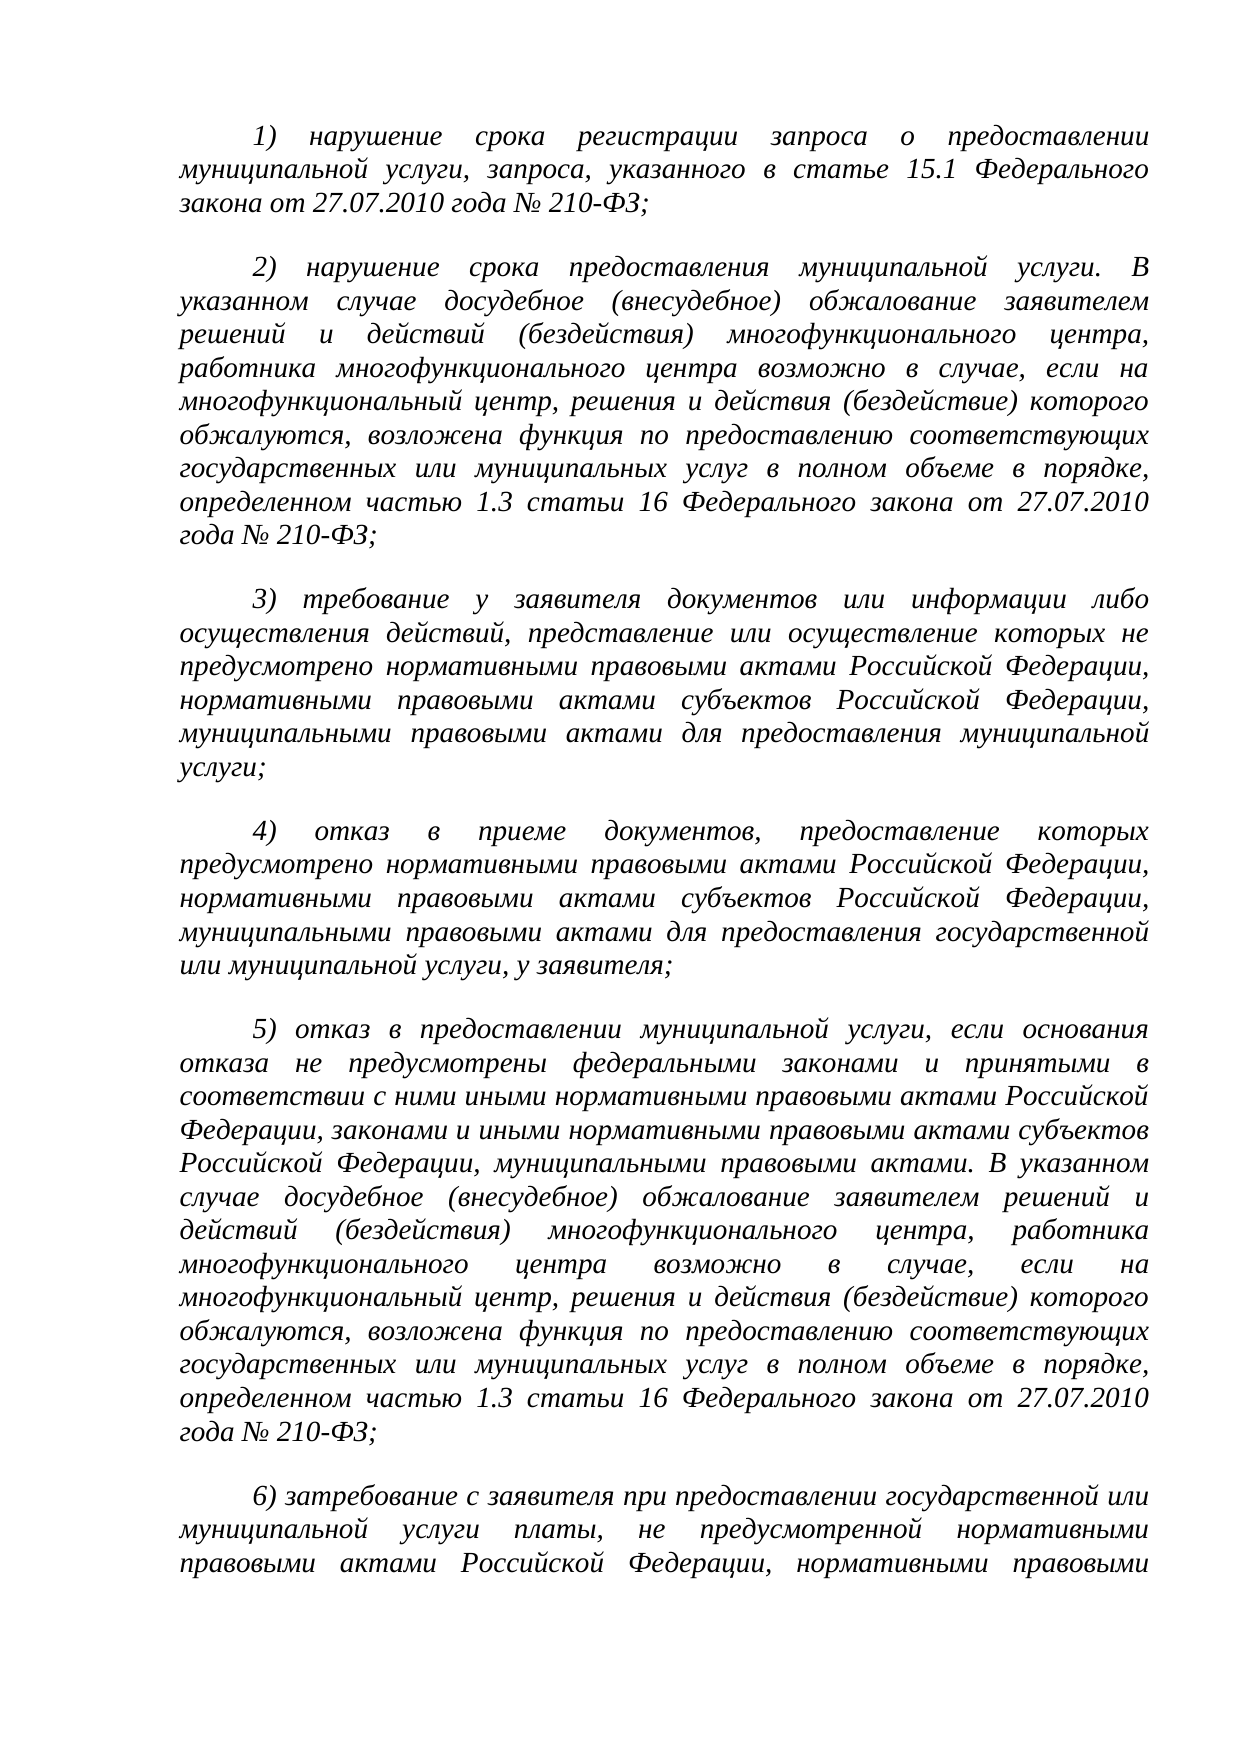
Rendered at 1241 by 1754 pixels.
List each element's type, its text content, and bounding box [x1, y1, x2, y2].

text 5) отказ в предоставлении муниципальной услуги, если основания отказа не предусмотрены федеральными законами и принятыми в соответствии с ними иными нормативными правовыми актами Российской Федерации, законами и иными нормативными правовыми актами субъектов Российской Федерации, муниципальными правовыми актами. В указанном случае досудебное (внесудебное) обжалование заявителем решений и действий (бездействия) многофункционального центра, работника многофункционального центра возможно в случае, если на многофункциональный центр, решения и действия (бездействие) которого обжалуются, возложена функция по предоставлению соответствующих государственных или муниципальных услуг в полном объеме в порядке, определенном частью 1.3 статьи 16 Федерального закона от 27.07.2010 года № 210-ФЗ; [179, 1011, 1149, 1447]
text 4) отказ в приеме документов, предоставление которых предусмотрено нормативными правовыми актами Российской Федерации, нормативными правовыми актами субъектов Российской Федерации, муниципальными правовыми актами для предоставления государственной или муниципальной услуги, у заявителя; [179, 813, 1149, 981]
text 1) нарушение срока регистрации запроса о предоставлении муниципальной услуги, запроса, указанного в статье 15.1 Федерального закона от 27.07.2010 года № 210-ФЗ; [179, 118, 1149, 219]
text 2) нарушение срока предоставления муниципальной услуги. В указанном случае досудебное (внесудебное) обжалование заявителем решений и действий (бездействия) многофункционального центра, работника многофункционального центра возможно в случае, если на многофункциональный центр, решения и действия (бездействие) которого обжалуются, возложена функция по предоставлению соответствующих государственных или муниципальных услуг в полном объеме в порядке, определенном частью 1.3 статьи 16 Федерального закона от 27.07.2010 года № 210-ФЗ; [179, 249, 1149, 551]
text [179, 1478, 1149, 1578]
text 3) требование у заявителя документов или информации либо осуществления действий, представление или осуществление которых не предусмотрено нормативными правовыми актами Российской Федерации, нормативными правовыми актами субъектов Российской Федерации, муниципальными правовыми актами для предоставления муниципальной услуги; [179, 581, 1149, 783]
